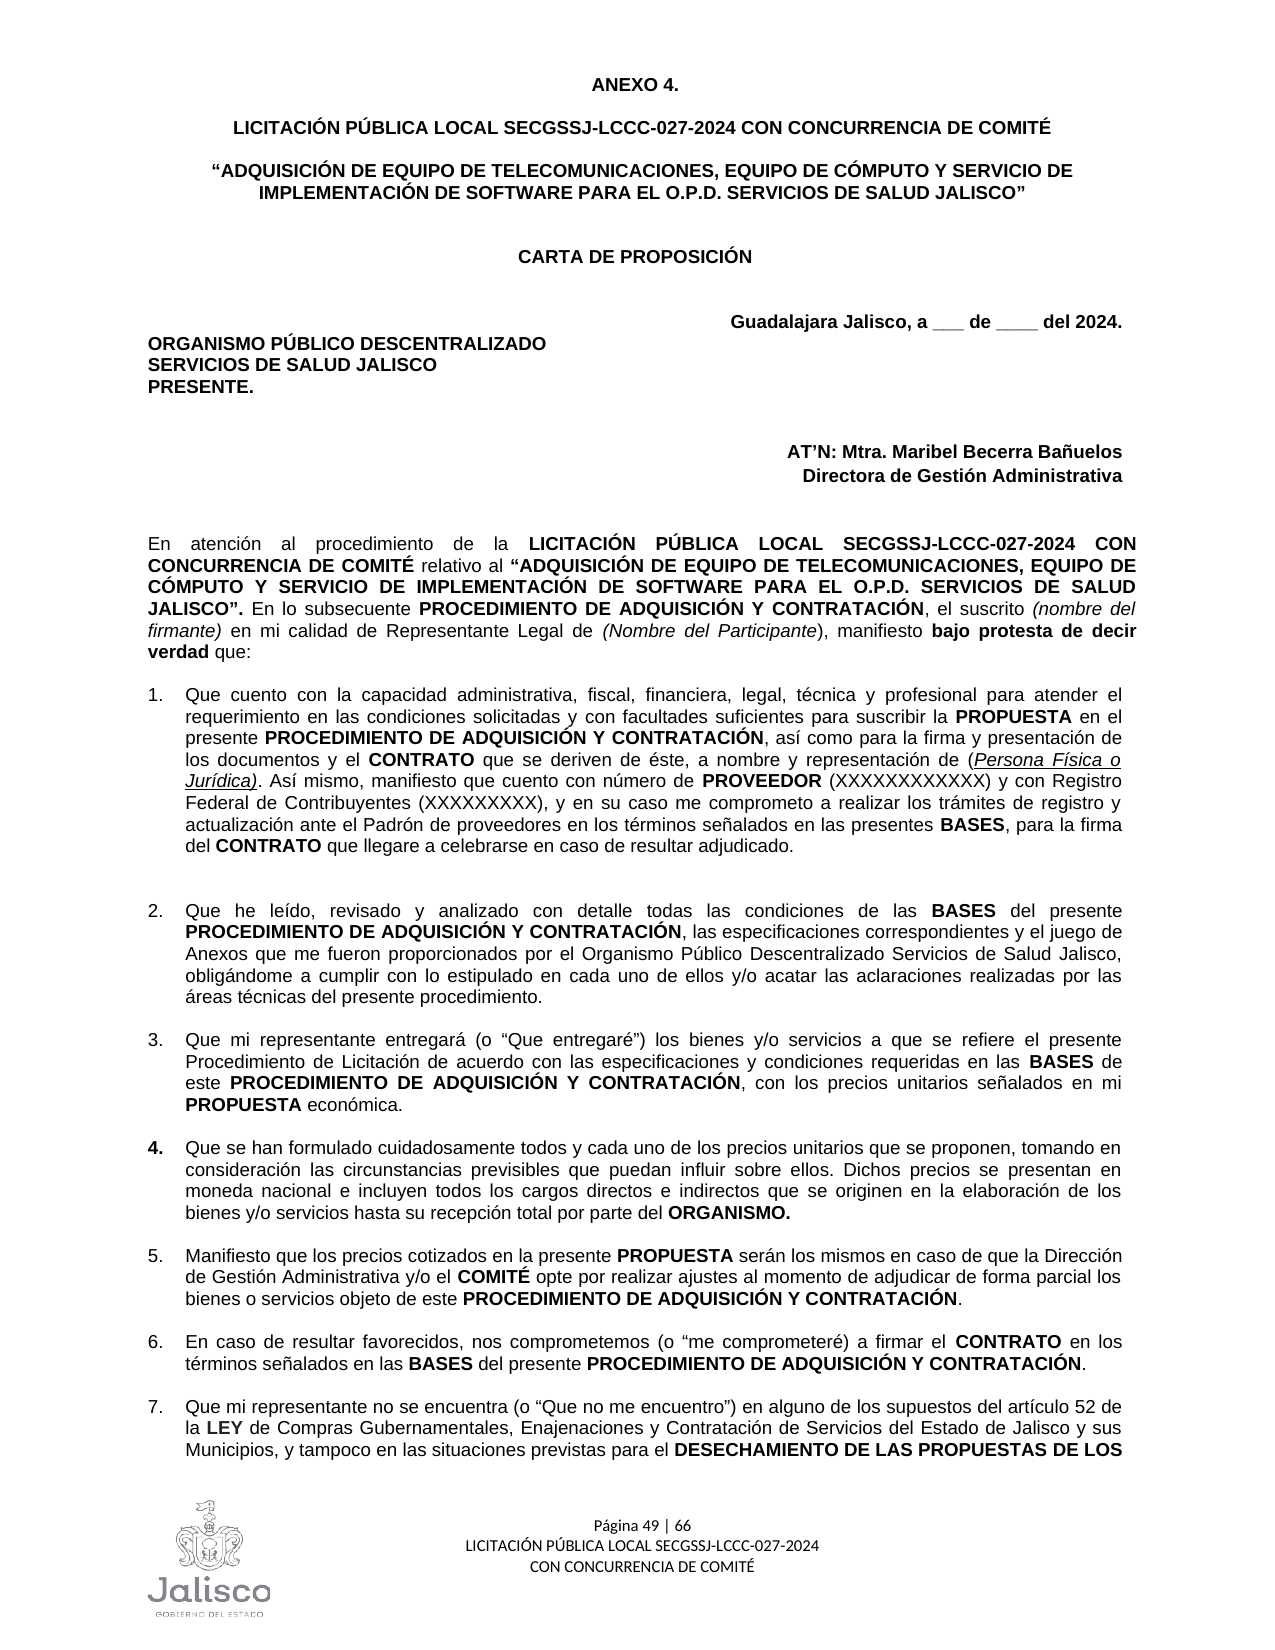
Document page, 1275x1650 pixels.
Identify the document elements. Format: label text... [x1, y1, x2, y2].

text “ADQUISICIÓN DE EQUIPO DE TELECOMUNICACIONES, EQUIPO DE CÓMPUTO Y SERVICIO DE IMPLEMENTACIÓN DE SOFTWARE PARA EL O.P.D. SERVICIOS DE SALUD JALISCO” [148, 160, 1137, 203]
list Que cuento con la capacidad administrativa, fiscal, financiera, legal, técnica y profesional para atender el requerimiento en las condiciones solicitadas y con facultades suficientes para suscribir la PROPUESTA en el presente PROCEDIMIENTO DE ADQUISICIÓN Y CONTRATACIÓN, así como para la firma y presentación de los documentos y el CONTRATO que se deriven de éste, a nombre y representación de (Persona Física o Jurídica). Así mismo, manifiesto que cuento con número de PROVEEDOR (XXXXXXXXXXXX) y con Registro Federal de Contribuyentes (XXXXXXXXX), y en su caso me comprometo a realizar los trámites de registro y actualización ante el Padrón de proveedores en los términos señalados en las presentes BASES, para la firma del CONTRATO que llegare a celebrarse en caso de resultar adjudicado. [148, 684, 1122, 857]
picture [147, 1500, 271, 1617]
text En atención al procedimiento de la LICITACIÓN PÚBLICA LOCAL SECGSSJ-LCCC-027-2024 CON CONCURRENCIA DE COMITÉ relativo al “ADQUISICIÓN DE EQUIPO DE TELECOMUNICACIONES, EQUIPO DE CÓMPUTO Y SERVICIO DE IMPLEMENTACIÓN DE SOFTWARE PARA EL O.P.D. SERVICIOS DE SALUD JALISCO”. En lo subsecuente PROCEDIMIENTO DE ADQUISICIÓN Y CONTRATACIÓN, el suscrito (nombre del firmante) en mi calidad de Representante Legal de (Nombre del Participante), manifiesto bajo protesta de decir verdad que: [148, 533, 1137, 662]
list En caso de resultar favorecidos, nos comprometemos (o “me comprometeré) a firmar el CONTRATO en los términos señalados en las BASES del presente PROCEDIMIENTO DE ADQUISICIÓN Y CONTRATACIÓN. [148, 1331, 1122, 1374]
text ANEXO 4. [148, 74, 1122, 95]
list Que se han formulado cuidadosamente todos y cada uno de los precios unitarios que se proponen, tomando en consideración las circunstancias previsibles que puedan influir sobre ellos. Dichos precios se presentan en moneda nacional e incluyen todos los cargos directos e indirectos que se originen en la elaboración de los bienes y/o servicios hasta su recepción total por parte del ORGANISMO. [148, 1137, 1122, 1223]
text Guadalajara Jalisco, a ___ de ____ del 2024. [148, 311, 1122, 333]
list Que he leído, revisado y analizado con detalle todas las condiciones de las BASES del presente PROCEDIMIENTO DE ADQUISICIÓN Y CONTRATACIÓN, las especificaciones correspondientes y el juego de Anexos que me fueron proporcionados por el Organismo Público Descentralizado Servicios de Salud Jalisco, obligándome a cumplir con lo estipulado en cada uno de ellos y/o acatar las aclaraciones realizadas por las áreas técnicas del presente procedimiento. [148, 900, 1122, 1007]
text PRESENTE. [148, 376, 1122, 397]
text Directora de Gestión Administrativa [148, 465, 1122, 487]
text SERVICIOS DE SALUD JALISCO [148, 354, 1122, 376]
text CARTA DE PROPOSICIÓN [148, 246, 1122, 268]
list Que mi representante entregará (o “Que entregaré”) los bienes y/o servicios a que se refiere el presente Procedimiento de Licitación de acuerdo con las especificaciones y condiciones requeridas en las BASES de este PROCEDIMIENTO DE ADQUISICIÓN Y CONTRATACIÓN, con los precios unitarios señalados en mi PROPUESTA económica. [148, 1029, 1122, 1115]
text LICITACIÓN PÚBLICA LOCAL SECGSSJ-LCCC-027-2024 CON CONCURRENCIA DE COMITÉ [148, 117, 1137, 138]
text ORGANISMO PÚBLICO DESCENTRALIZADO [148, 333, 1122, 354]
list Manifiesto que los precios cotizados en la presente PROPUESTA serán los mismos en caso de que la Dirección de Gestión Administrativa y/o el COMITÉ opte por realizar ajustes al momento de adjudicar de forma parcial los bienes o servicios objeto de este PROCEDIMIENTO DE ADQUISICIÓN Y CONTRATACIÓN. [148, 1245, 1122, 1309]
text AT’N: Mtra. Maribel Becerra Bañuelos [148, 440, 1122, 462]
